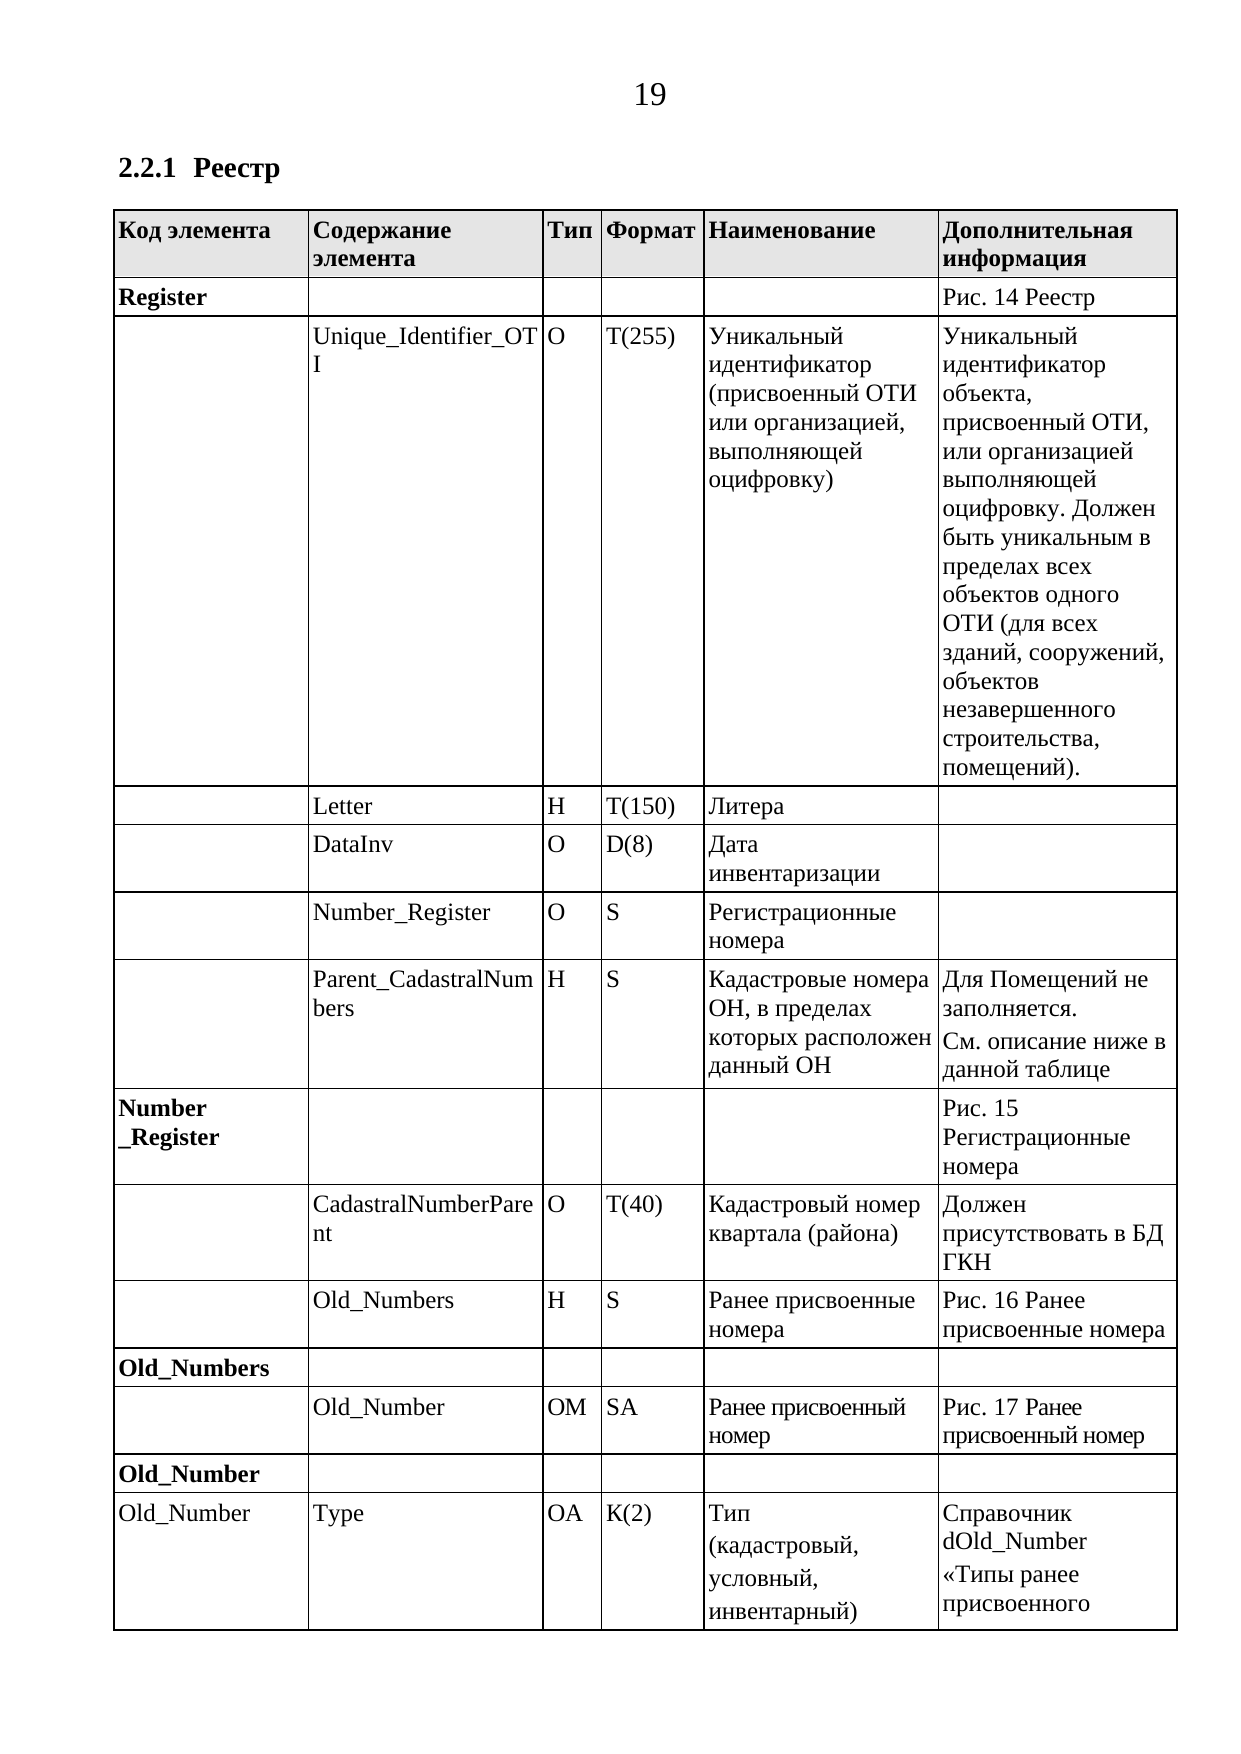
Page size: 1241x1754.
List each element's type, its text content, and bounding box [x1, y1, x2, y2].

table_cell [115, 1185, 308, 1280]
table_cell [115, 787, 308, 824]
table_cell T(255) [602, 317, 703, 785]
table_header Код элемента [115, 211, 308, 276]
table_cell Кадастровые номера ОН, в пределах которых расположен данный ОН [705, 960, 938, 1087]
table_cell Для Помещений не заполняется. См. описание ниже в данной таблице [939, 960, 1176, 1087]
table_cell Old_Number [115, 1493, 308, 1629]
table_cell [602, 1455, 703, 1492]
table_cell [939, 1455, 1176, 1492]
table_cell Number_Register [309, 893, 542, 958]
table_header Содержание элемента [309, 211, 542, 276]
subtitle Реестр [118, 151, 1181, 184]
table_cell [115, 960, 308, 1087]
table_cell [115, 893, 308, 958]
table_cell ОА [544, 1493, 601, 1629]
table_cell Рис. 15 Регистрационные номера [939, 1089, 1176, 1184]
table_cell Н [544, 1281, 601, 1347]
table_cell DataInv [309, 825, 542, 891]
table_cell [939, 825, 1176, 891]
table_cell [705, 278, 938, 315]
table_cell CadastralNumberParent [309, 1185, 542, 1280]
table_cell [602, 1089, 703, 1184]
table_cell Old_Numbers [115, 1349, 308, 1386]
table_cell [602, 278, 703, 315]
table_cell [309, 1349, 542, 1386]
table_cell S [602, 960, 703, 1087]
table_cell Рис. 17 Ранее присвоенный номер [939, 1387, 1176, 1453]
table_cell [115, 1281, 308, 1347]
table_cell [544, 278, 601, 315]
table_cell [544, 1089, 601, 1184]
table_cell [705, 1349, 938, 1386]
table_cell [115, 317, 308, 785]
table_cell Рис. 16 Ранее присвоенные номера [939, 1281, 1176, 1347]
table_cell Уникальный идентификатор (присвоенный ОТИ или организацией, выполняющей оцифровку) [705, 317, 938, 785]
table_cell [939, 1349, 1176, 1386]
table_cell [705, 1455, 938, 1492]
table_cell [544, 1455, 601, 1492]
table_header Тип [544, 211, 601, 276]
table_cell [115, 825, 308, 891]
table_cell Рис. 14 Реестр [939, 278, 1176, 315]
table_cell К(2) [602, 1493, 703, 1629]
table_cell [309, 1455, 542, 1492]
table_cell [115, 1387, 308, 1453]
table_header Дополнительная информация [939, 211, 1176, 276]
table_cell ОМ [544, 1387, 601, 1453]
table_cell Регистрационные номера [705, 893, 938, 958]
table_cell Number _Register [115, 1089, 308, 1184]
table_cell Type [309, 1493, 542, 1629]
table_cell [939, 1493, 1176, 1629]
table_cell [602, 1349, 703, 1386]
table_cell Дата инвентаризации [705, 825, 938, 891]
table_cell [705, 1089, 938, 1184]
table_cell Old_Number [309, 1387, 542, 1453]
table_cell Литера [705, 787, 938, 824]
table_cell [939, 787, 1176, 824]
table_cell Должен присутствовать в БД ГКН [939, 1185, 1176, 1280]
table_cell О [544, 893, 601, 958]
table_cell Ранее присвоенные номера [705, 1281, 938, 1347]
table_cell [705, 1493, 938, 1629]
table_cell О [544, 1185, 601, 1280]
table_cell Unique_Identifier_OTI [309, 317, 542, 785]
table_cell Т(40) [602, 1185, 703, 1280]
table_header Формат [602, 211, 703, 276]
table_cell T(150) [602, 787, 703, 824]
table_cell Ранее присвоенный номер [705, 1387, 938, 1453]
table_cell Old_Numbers [309, 1281, 542, 1347]
table_cell S [602, 893, 703, 958]
table_cell Уникальный идентификатор объекта, присвоенный ОТИ, или организацией выполняющей оцифровку. Должен быть уникальным в пределах всех объектов одного ОТИ (для всех зданий, сооружений, объектов незавершенного строительства, помещений). [939, 317, 1176, 785]
table_cell Old_Number [115, 1455, 308, 1492]
table_cell SA [602, 1387, 703, 1453]
table_cell Register [115, 278, 308, 315]
table_cell [309, 1089, 542, 1184]
table_header Наименование [705, 211, 938, 276]
table_cell S [602, 1281, 703, 1347]
table_cell Кадастровый номер квартала (района) [705, 1185, 938, 1280]
table_cell О [544, 825, 601, 891]
table_cell Letter [309, 787, 542, 824]
table_cell Н [544, 960, 601, 1087]
table_cell [939, 893, 1176, 958]
table_cell [309, 278, 542, 315]
table_cell [544, 1349, 601, 1386]
table_cell Parent_CadastralNumbers [309, 960, 542, 1087]
table_cell Н [544, 787, 601, 824]
table_cell D(8) [602, 825, 703, 891]
table_cell О [544, 317, 601, 785]
